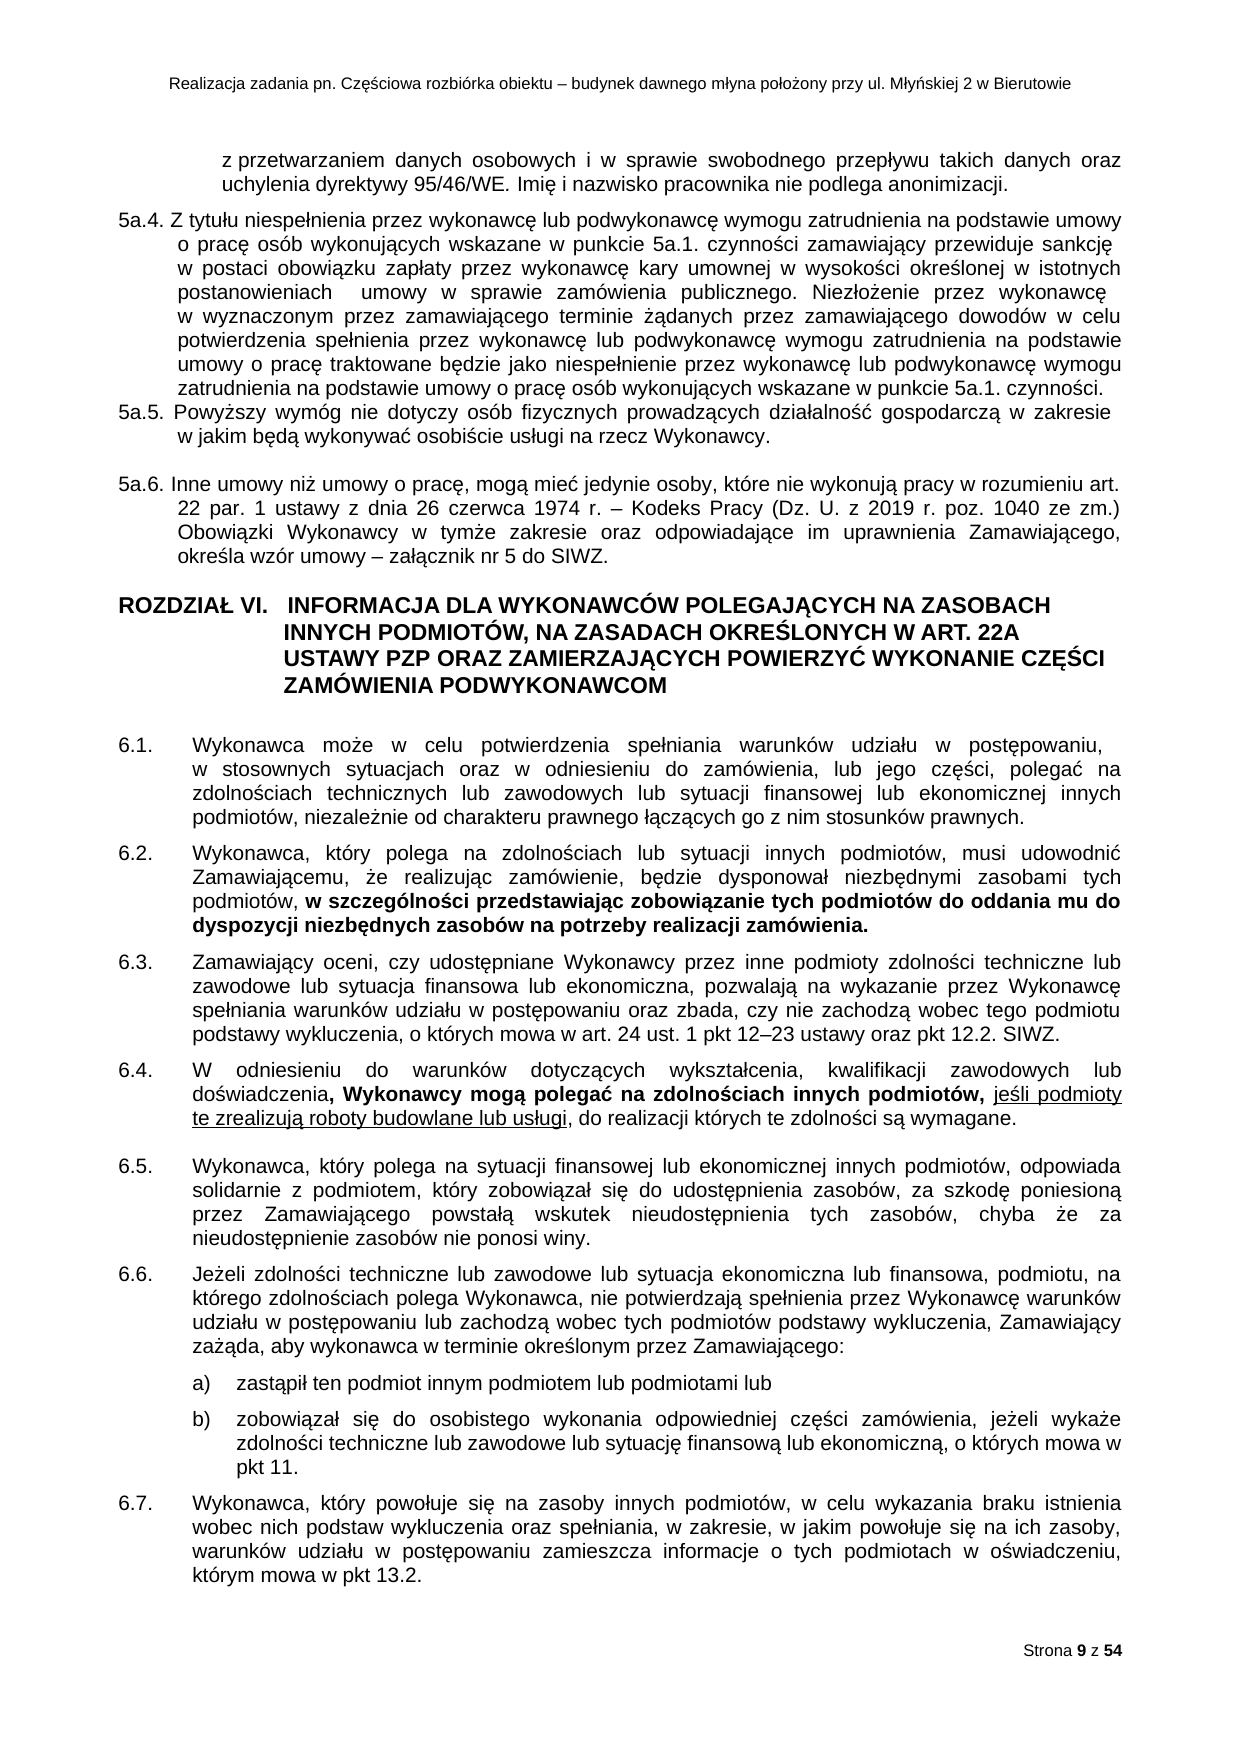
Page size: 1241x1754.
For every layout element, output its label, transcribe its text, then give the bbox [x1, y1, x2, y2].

text 6.4. W odniesieniu do warunków dotyczących wykształcenia, kwalifikacji zawodowych lub doświadczenia, Wykonawcy mogą polegać na zdolnościach innych podmiotów, jeśli podmioty te zrealizują roboty budowlane lub usługi, do realizacji których te zdolności są wymagane. [118, 1058, 1122, 1130]
text 6.3. Zamawiający oceni, czy udostępniane Wykonawcy przez inne podmioty zdolności techniczne lub zawodowe lub sytuacja finansowa lub ekonomiczna, pozwalają na wykazanie przez Wykonawcę spełniania warunków udziału w postępowaniu oraz zbada, czy nie zachodzą wobec tego podmiotu podstawy wykluczenia, o których mowa w art. 24 ust. 1 pkt 12–23 ustawy oraz pkt 12.2. SIWZ. [118, 949, 1122, 1045]
text 6.7. Wykonawca, który powołuje się na zasoby innych podmiotów, w celu wykazania braku istnienia wobec nich podstaw wykluczenia oraz spełniania, w zakresie, w jakim powołuje się na ich zasoby, warunków udziału w postępowaniu zamieszcza informacje o tych podmiotach w oświadczeniu, którym mowa w pkt 13.2. [118, 1491, 1122, 1587]
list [177, 148, 1122, 196]
text 6.2. Wykonawca, który polega na zdolnościach lub sytuacji innych podmiotów, musi udowodnić Zamawiającemu, że realizując zamówienie, będzie dysponował niezbędnymi zasobami tych podmiotów, w szczególności przedstawiając zobowiązanie tych podmiotów do oddania mu do dyspozycji niezbędnych zasobów na potrzeby realizacji zamówienia. [118, 841, 1122, 937]
subtitle ROZDZIAŁ VI. INFORMACJA DLA WYKONAWCÓW POLEGAJĄCYCH NA ZASOBACH INNYCH PODMIOTÓW, NA ZASADACH OKREŚLONYCH W ART. 22A USTAWY PZP ORAZ ZAMIERZAJĄCYCH POWIERZYĆ WYKONANIE CZĘŚCI ZAMÓWIENIA PODWYKONAWCOM [118, 592, 1122, 698]
list 5a.4. Z tytułu niespełnienia przez wykonawcę lub podwykonawcę wymogu zatrudnienia na podstawie umowy o pracę osób wykonujących wskazane w punkcie 5a.1. czynności zamawiający przewiduje sankcję w postaci obowiązku zapłaty przez wykonawcę kary umownej w wysokości określonej w istotnych postanowieniach umowy w sprawie zamówienia publicznego. Niezłożenie przez wykonawcę w wyznaczonym przez zamawiającego terminie żądanych przez zamawiającego dowodów w celu potwierdzenia spełnienia przez wykonawcę lub podwykonawcę wymogu zatrudnienia na podstawie umowy o pracę traktowane będzie jako niespełnienie przez wykonawcę lub podwykonawcę wymogu zatrudnienia na podstawie umowy o pracę osób wykonujących wskazane w punkcie 5a.1. czynności. [118, 208, 1122, 400]
text b) zobowiązał się do osobistego wykonania odpowiedniej części zamówienia, jeżeli wykaże zdolności techniczne lub zawodowe lub sytuację finansową lub ekonomiczną, o których mowa w pkt 11. [192, 1407, 1122, 1479]
text 5a.5. Powyższy wymóg nie dotyczy osób fizycznych prowadzących działalność gospodarczą w zakresie w jakim będą wykonywać osobiście usługi na rzecz Wykonawcy. [118, 400, 1122, 448]
text 6.5. Wykonawca, który polega na sytuacji finansowej lub ekonomicznej innych podmiotów, odpowiada solidarnie z podmiotem, który zobowiązał się do udostępnienia zasobów, za szkodę poniesioną przez Zamawiającego powstałą wskutek nieudostępnienia tych zasobów, chyba że za nieudostępnienie zasobów nie ponosi winy. [118, 1154, 1122, 1249]
text 5a.6. Inne umowy niż umowy o pracę, mogą mieć jedynie osoby, które nie wykonują pracy w rozumieniu art. 22 par. 1 ustawy z dnia 26 czerwca 1974 r. – Kodeks Pracy (Dz. U. z 2019 r. poz. 1040 ze zm.) Obowiązki Wykonawcy w tymże zakresie oraz odpowiadające im uprawnienia Zamawiającego, określa wzór umowy – załącznik nr 5 do SIWZ. [118, 472, 1122, 567]
text a) zastąpił ten podmiot innym podmiotem lub podmiotami lub [192, 1370, 1122, 1394]
text 6.1. Wykonawca może w celu potwierdzenia spełniania warunków udziału w postępowaniu, w stosownych sytuacjach oraz w odniesieniu do zamówienia, lub jego części, polegać na zdolnościach technicznych lub zawodowych lub sytuacji finansowej lub ekonomicznej innych podmiotów, niezależnie od charakteru prawnego łączących go z nim stosunków prawnych. [118, 733, 1122, 829]
text 6.6. Jeżeli zdolności techniczne lub zawodowe lub sytuacja ekonomiczna lub finansowa, podmiotu, na którego zdolnościach polega Wykonawca, nie potwierdzają spełnienia przez Wykonawcę warunków udziału w postępowaniu lub zachodzą wobec tych podmiotów podstawy wykluczenia, Zamawiający zażąda, aby wykonawca w terminie określonym przez Zamawiającego: [118, 1262, 1122, 1358]
